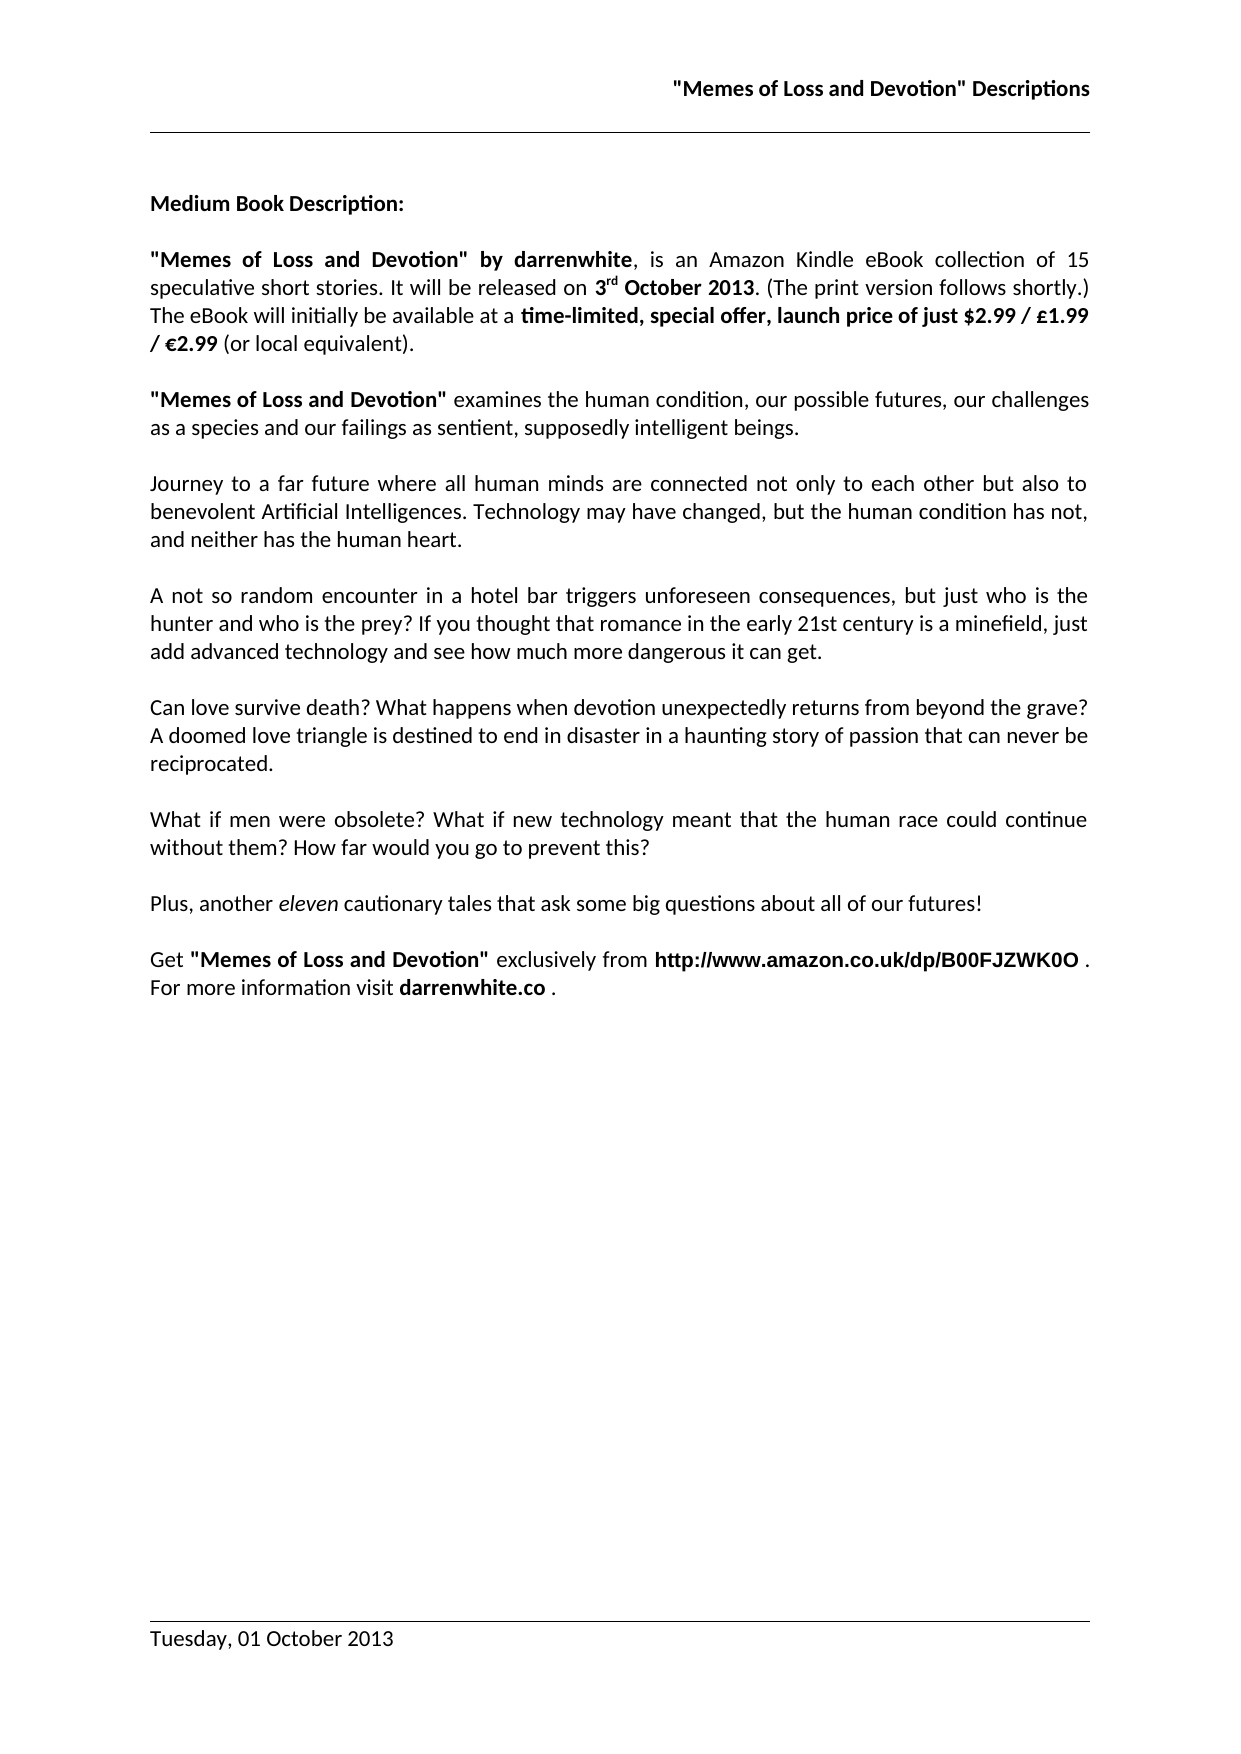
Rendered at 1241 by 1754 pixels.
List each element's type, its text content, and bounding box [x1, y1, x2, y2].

text "Memes of Loss and Devotion" by darrenwhite, is an Amazon Kindle eBook collection of 15 speculative short stories. It will be released on 3rd October 2013. (The print version follows shortly.) The eBook will initially be available at a time-limited, special offer, launch price of just $2.99 / £1.99 / €2.99 (or local equivalent). [150, 245, 1090, 357]
text Get "Memes of Loss and Devotion" exclusively from http://www.amazon.co.uk/dp/B00FJZWK0O . For more information visit darrenwhite.co . [150, 946, 1090, 1002]
text A not so random encounter in a hotel bar triggers unforeseen consequences, but just who is the hunter and who is the prey? If you thought that romance in the early 21st century is a minefield, just add advanced technology and see how much more dangerous it can get. [150, 581, 1090, 665]
text Medium Book Description: [150, 189, 1090, 217]
text "Memes of Loss and Devotion" examines the human condition, our possible futures, our challenges as a species and our failings as sentient, supposedly intelligent beings. [150, 385, 1090, 441]
text Plus, another eleven cautionary tales that ask some big questions about all of our futures! [150, 889, 1090, 917]
text Can love survive death? What happens when devotion unexpectedly returns from beyond the grave? A doomed love triangle is destined to end in disaster in a haunting story of passion that can never be reciprocated. [150, 693, 1090, 777]
text What if men were obsolete? What if new technology meant that the human race could continue without them? How far would you go to prevent this? [150, 805, 1090, 861]
text Journey to a far future where all human minds are connected not only to each other but also to benevolent Artificial Intelligences. Technology may have changed, but the human condition has not, and neither has the human heart. [150, 469, 1090, 553]
